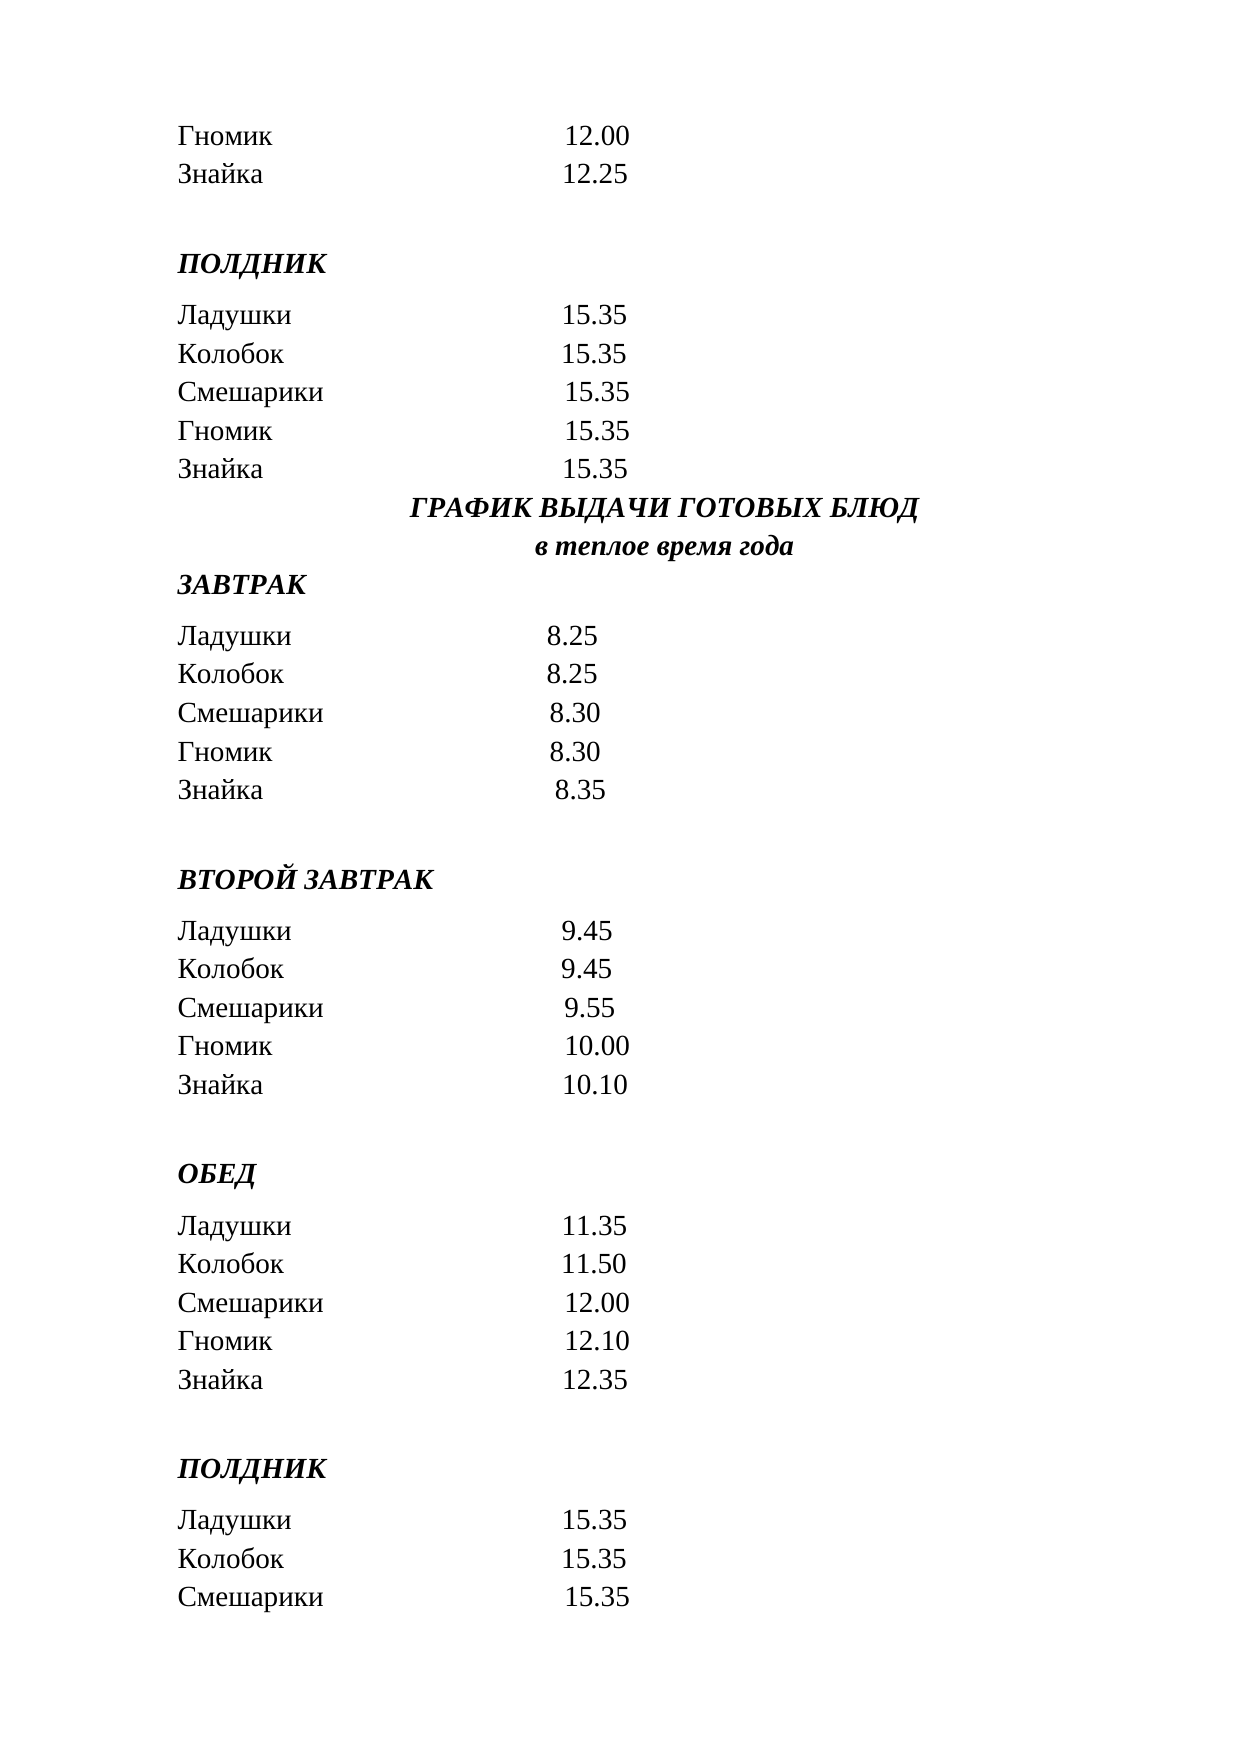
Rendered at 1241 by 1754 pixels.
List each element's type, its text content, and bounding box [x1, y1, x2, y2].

text Колобок 11.50 [177, 1246, 1152, 1280]
text Знайка 8.35 [177, 772, 1152, 806]
text Гномик 15.35 [177, 413, 1152, 446]
text Знайка 12.25 [177, 157, 1152, 190]
text ОБЕД [177, 1157, 1152, 1190]
text Колобок 8.25 [177, 657, 1152, 690]
text Смешарики 9.55 [177, 990, 1152, 1023]
text Смешарики 8.30 [177, 695, 1152, 729]
text Знайка 15.35 [177, 451, 1152, 485]
text Колобок 15.35 [177, 336, 1152, 369]
text Гномик 8.30 [177, 734, 1152, 767]
text Гномик 12.00 [177, 118, 1152, 152]
text Ладушки 15.35 [177, 1502, 1152, 1536]
text Ладушки 8.25 [177, 618, 1152, 652]
text Знайка 12.35 [177, 1362, 1152, 1395]
text Ладушки 11.35 [177, 1208, 1152, 1241]
text Гномик 12.10 [177, 1323, 1152, 1357]
text Ладушки 9.45 [177, 913, 1152, 946]
text Колобок 15.35 [177, 1541, 1152, 1574]
text Смешарики 15.35 [177, 1579, 1152, 1613]
text ГРАФИК ВЫДАЧИ ГОТОВЫХ БЛЮД [177, 490, 1152, 523]
text ПОЛДНИК [177, 246, 1152, 280]
text в теплое время года [177, 528, 1152, 562]
text ЗАВТРАК [177, 567, 1152, 601]
text ВТОРОЙ ЗАВТРАК [177, 862, 1152, 895]
text Смешарики 15.35 [177, 374, 1152, 408]
text Колобок 9.45 [177, 951, 1152, 985]
text Смешарики 12.00 [177, 1285, 1152, 1318]
text Гномик 10.00 [177, 1028, 1152, 1062]
text ПОЛДНИК [177, 1451, 1152, 1485]
text Знайка 10.10 [177, 1067, 1152, 1101]
text Ладушки 15.35 [177, 297, 1152, 331]
